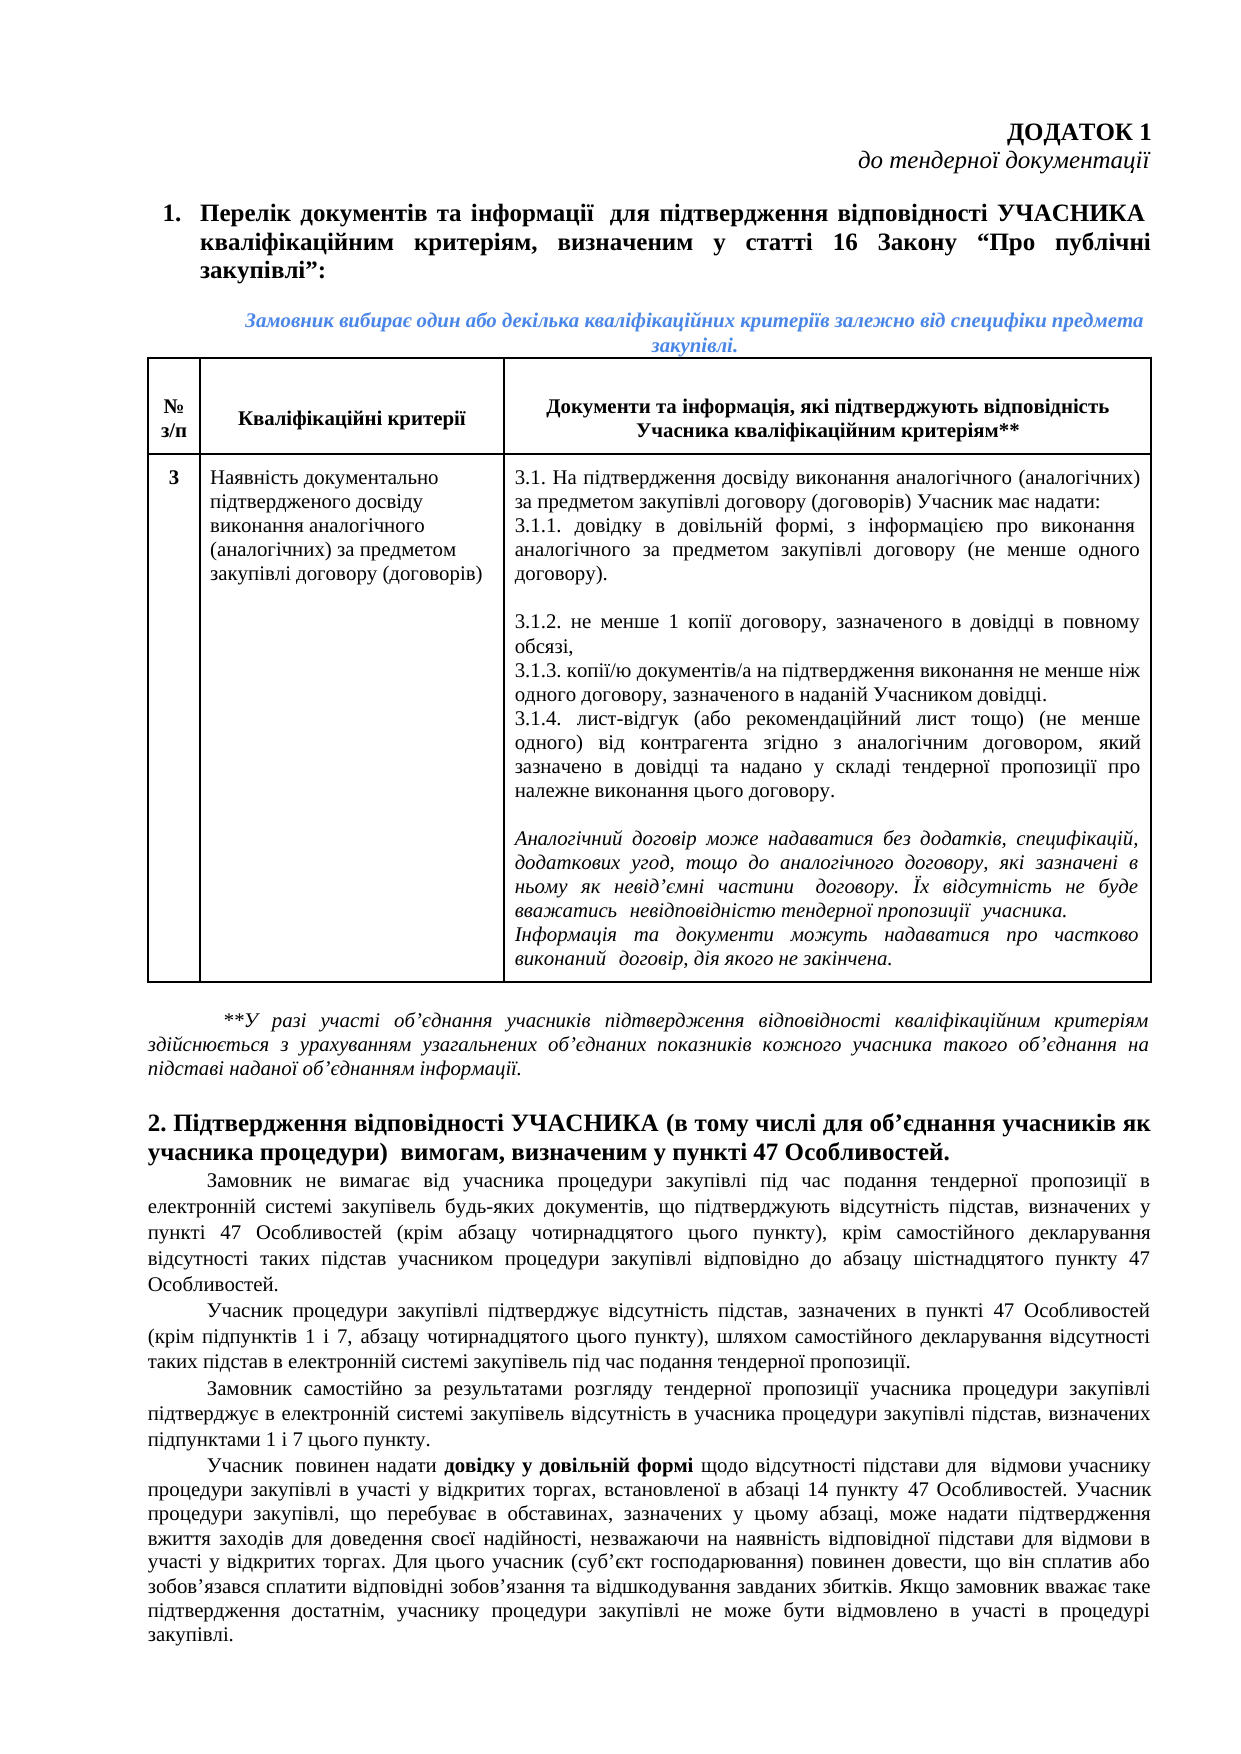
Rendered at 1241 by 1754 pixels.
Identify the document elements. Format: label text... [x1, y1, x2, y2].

table_cell Наявність документально підтвердженого досвіду виконання аналогічного (аналогічних) за предметом закупівлі договору (договорів) [201, 455, 503, 981]
text Замовник вибирає один або декілька кваліфікаційних критеріїв залежно від специфіки предмета закупівлі. [240, 308, 1152, 357]
text ДОДАТОК 1 [737, 117, 1152, 145]
text Учасник процедури закупівлі підтверджує відсутність підстав, зазначених в пункті 47 Особливостей (крім підпунктів 1 і 7, абзацу чотирнадцятого цього пункту), шляхом самостійного декларування відсутності таких підстав в електронній системі закупівель під час подання тендерної пропозиції. [148, 1348, 1152, 1373]
list Перелік документів та інформації для підтвердження відповідності УЧАСНИКА кваліфікаційним критеріям, визначеним у статті 16 Закону “Про публічні закупівлі”: [162, 198, 1152, 284]
table_cell 3.1. На підтвердження досвіду виконання аналогічного (аналогічних) за предметом закупівлі договору (договорів) Учасник має надати: 3.1.1. довідку в довільній формі, з інформацією про виконання аналогічного за предметом закупівлі договору (не менше одного договору). 3.1.2. не менше 1 копії договору, зазначеного в довідці в повному обсязі, 3.1.3. копії/ю документів/а на підтвердження виконання не менше ніж одного договору, зазначеного в наданій Учасником довідці. 3.1.4. лист-відгук (або рекомендаційний лист тощо) (не менше одного) від контрагента згідно з аналогічним договором, який зазначено в довідці та надано у складі тендерної пропозиції про належне виконання цього договору. Аналогічний договір може надаватися без додатків, специфікацій, додаткових угод, тощо до аналогічного договору, які зазначені в ньому як невід’ємні частини договору. Їх відсутність не буде вважатись невідповідністю тендерної пропозиції учасника. Інформація та документи можуть надаватися про частково виконаний договір, дія якого не закінчена. [505, 455, 1150, 981]
text Учасник процедури закупівлі підтверджує відсутність підстав, зазначених в пункті 47 Особливостей (крім підпунктів 1 і 7, абзацу чотирнадцятого цього пункту), шляхом самостійного декларування відсутності таких підстав в електронній системі закупівель під час подання тендерної пропозиції. [148, 1298, 1152, 1324]
text Замовник не вимагає від учасника процедури закупівлі під час подання тендерної пропозиції в електронній системі закупівель будь-яких документів, що підтверджують відсутність підстав, визначених у пункті 47 Особливостей (крім абзацу чотирнадцятого цього пункту), крім самостійного декларування відсутності таких підстав учасником процедури закупівлі відповідно до абзацу шістнадцятого пункту 47 Особливостей. [148, 1168, 1152, 1194]
text Замовник не вимагає від учасника процедури закупівлі під час подання тендерної пропозиції в електронній системі закупівель будь-яких документів, що підтверджують відсутність підстав, визначених у пункті 47 Особливостей (крім абзацу чотирнадцятого цього пункту), крім самостійного декларування відсутності таких підстав учасником процедури закупівлі відповідно до абзацу шістнадцятого пункту 47 Особливостей. [148, 1270, 1152, 1296]
table_header Документи та інформація, які підтверджують відповідність Учасника кваліфікаційним критеріям** [505, 359, 1150, 453]
table_header № з/п [149, 359, 199, 453]
table_header Кваліфікаційні критерії [201, 359, 503, 453]
text **У разі участі об’єднання учасників підтвердження відповідності кваліфікаційним критеріям здійснюється з урахуванням узагальнених об’єднаних показників кожного учасника такого об’єднання на підставі наданої об’єднанням інформації. [148, 1008, 1152, 1080]
text до тендерної документації [737, 145, 1152, 174]
text 2. Підтвердження відповідності УЧАСНИКА (в тому числі для об’єднання учасників як учасника процедури) вимогам, визначеним у пункті 47 Особливостей. [148, 1108, 1152, 1166]
text Учасник повинен надати довідку у довільній формі щодо відсутності підстави для відмови учаснику процедури закупівлі в участі у відкритих торгах, встановленої в абзаці 14 пункту 47 Особливостей. Учасник процедури закупівлі, що перебуває в обставинах, зазначених у цьому абзаці, може надати підтвердження вжиття заходів для доведення своєї надійності, незважаючи на наявність відповідної підстави для відмови в участі у відкритих торгах. Для цього учасник (суб’єкт господарювання) повинен довести, що він сплатив або зобов’язався сплатити відповідні зобов’язання та відшкодування завданих збитків. Якщо замовник вважає таке підтвердження достатнім, учаснику процедури закупівлі не може бути відмовлено в участі в процедурі закупівлі. [148, 1453, 1152, 1646]
table_cell 3 [149, 455, 199, 981]
text Замовник самостійно за результатами розгляду тендерної пропозиції учасника процедури закупівлі підтверджує в електронній системі закупівель відсутність в учасника процедури закупівлі підстав, визначених підпунктами 1 і 7 цього пункту. [148, 1425, 1152, 1451]
text Замовник самостійно за результатами розгляду тендерної пропозиції учасника процедури закупівлі підтверджує в електронній системі закупівель відсутність в учасника процедури закупівлі підстав, визначених підпунктами 1 і 7 цього пункту. [148, 1375, 1152, 1401]
